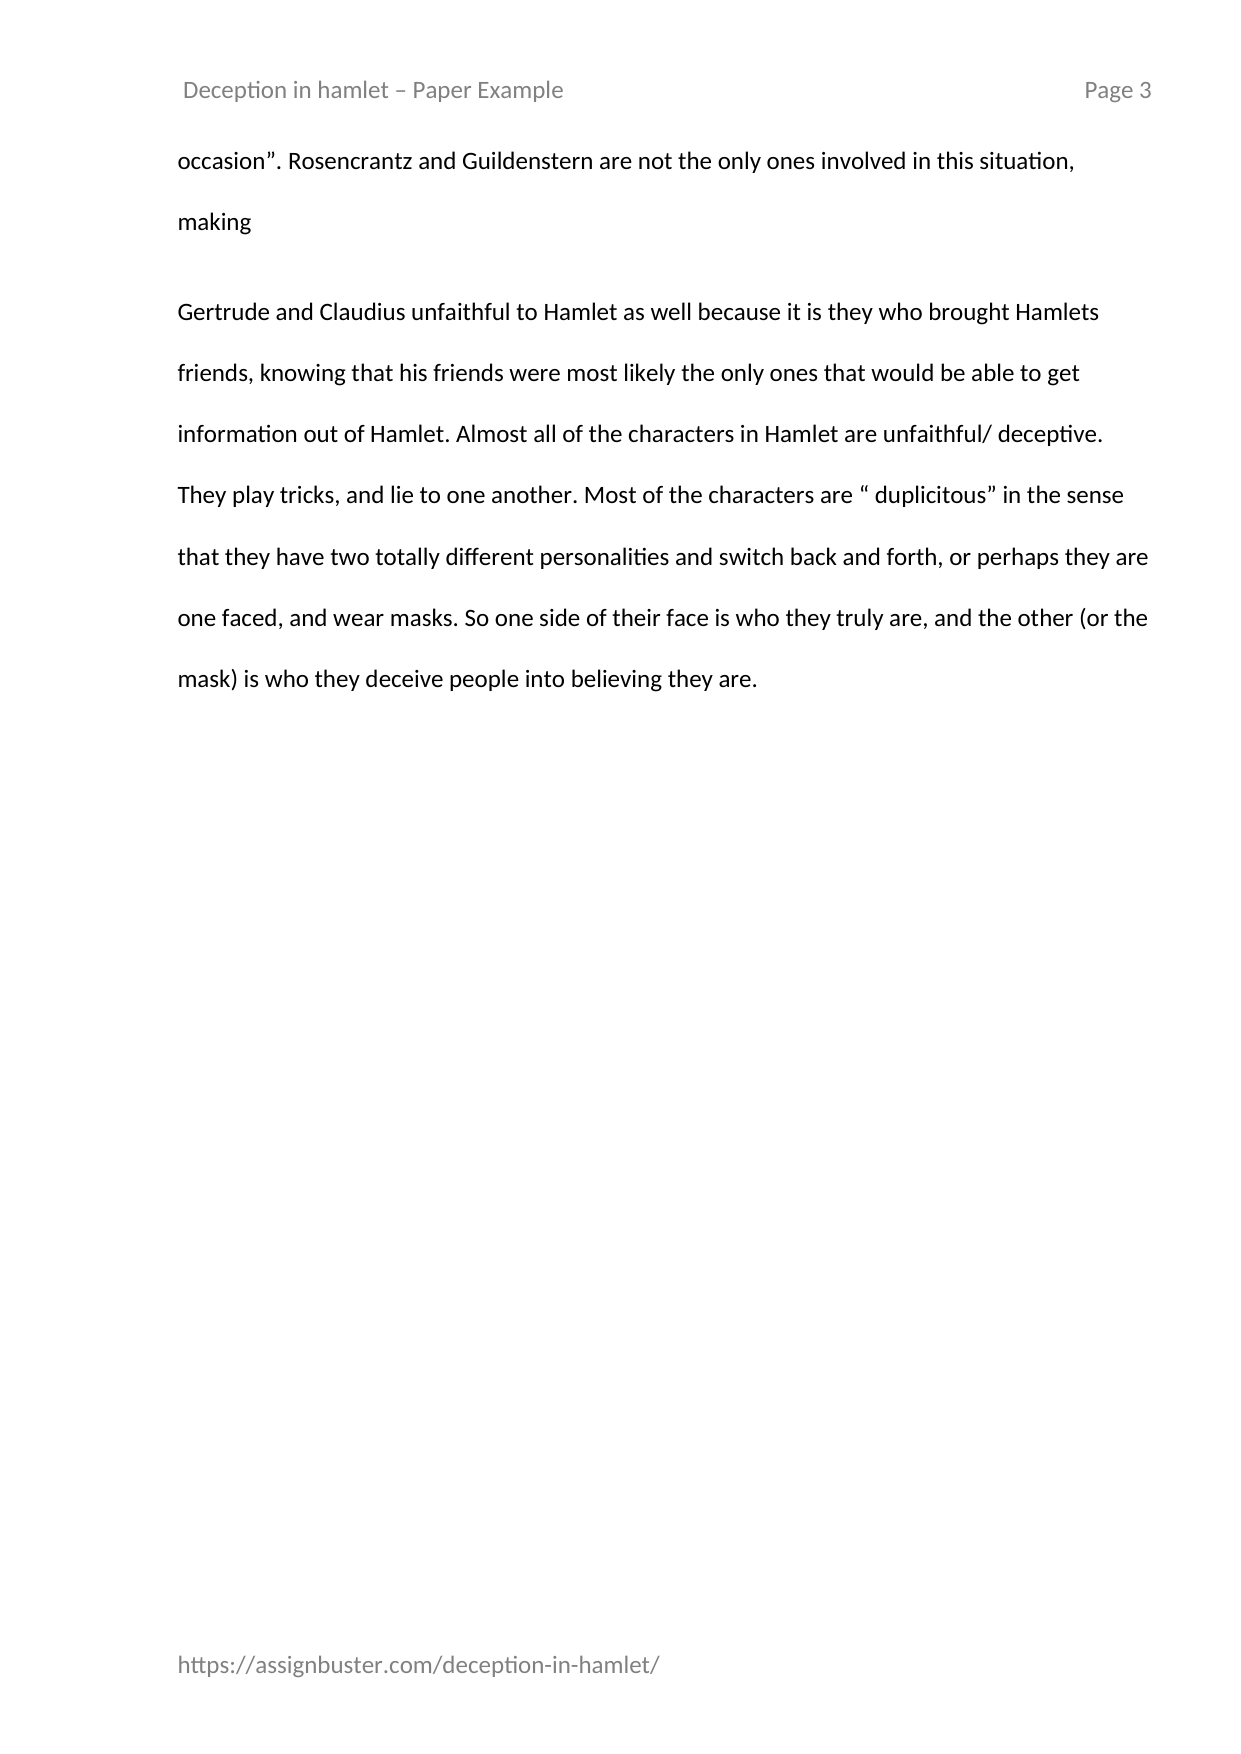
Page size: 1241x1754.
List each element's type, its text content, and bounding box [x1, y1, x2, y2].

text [177, 145, 1152, 237]
text Gertrude and Claudius unfaithful to Hamlet as well because it is they who brought Hamlets friends, knowing that his friends were most likely the only ones that would be able to get information out of Hamlet. Almost all of the characters in Hamlet are unfaithful/ deceptive. They play tricks, and lie to one another. Most of the characters are “ duplicitous” in the sense that they have two totally different personalities and switch back and forth, or perhaps they are one faced, and wear masks. So one side of their face is who they truly are, and the other (or the mask) is who they deceive people into believing they are. [177, 297, 1152, 693]
